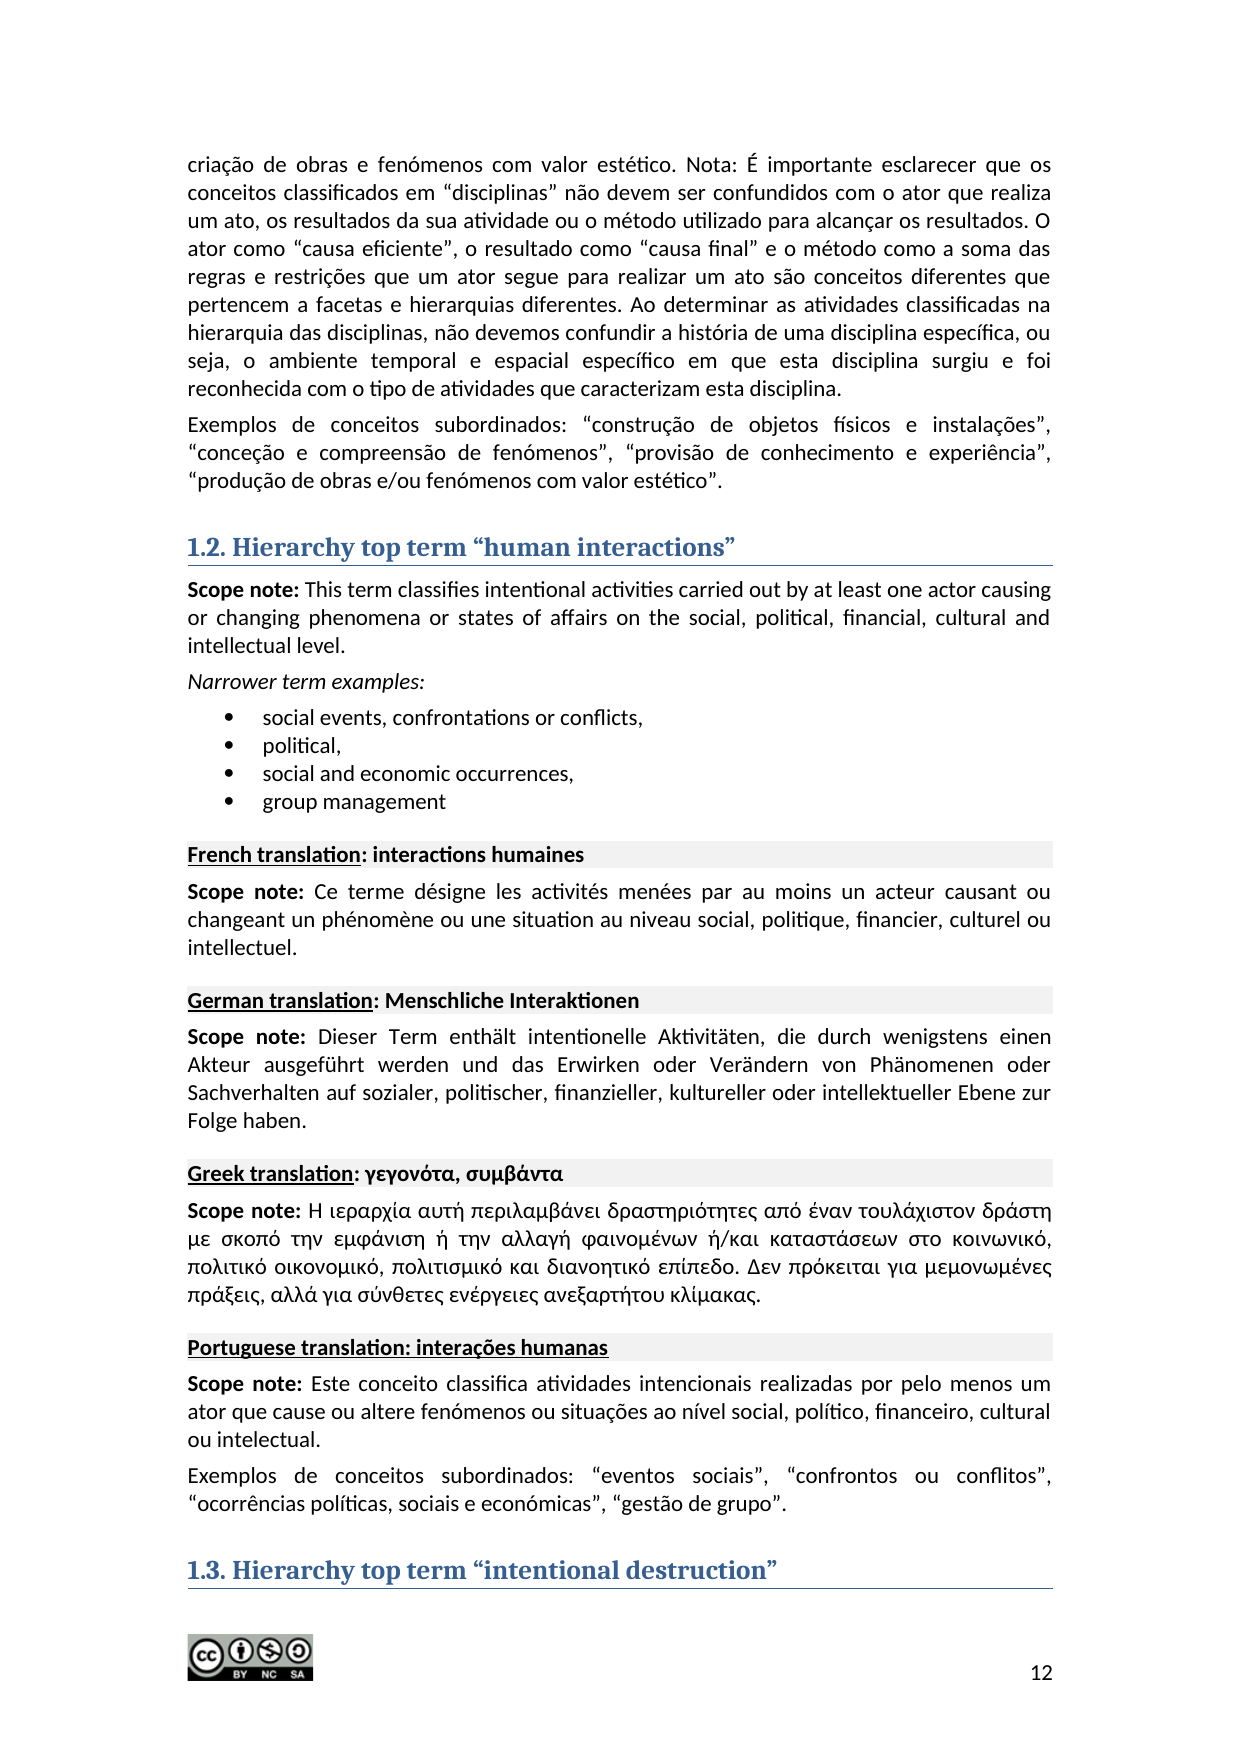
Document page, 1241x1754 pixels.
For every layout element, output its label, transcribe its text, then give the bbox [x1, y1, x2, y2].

text Portuguese translation: interações humanas [187, 1333, 1053, 1361]
subtitle Hierarchy top term “intentional destruction” [187, 1555, 1053, 1589]
text Exemplos de conceitos subordinados: “eventos sociais”, “confrontos ou conflitos”, “ocorrências políticas, sociais e económicas”, “gestão de grupo”. [187, 1462, 1053, 1518]
list social events, confrontations or conflicts, [225, 703, 1053, 731]
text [187, 150, 1053, 402]
text Scope note: This term classifies intentional activities carried out by at least one actor causing or changing phenomena or states of affairs on the social, political, financial, cultural and intellectual level. [187, 575, 1053, 659]
text Scope note: Dieser Term enthält intentionelle Aktivitäten, die durch wenigstens einen Akteur ausgeführt werden und das Erwirken oder Verändern von Phänomenen oder Sachverhalten auf sozialer, politischer, finanzieller, kultureller oder intellektueller Ebene zur Folge haben. [187, 1022, 1053, 1134]
text Scope note: Este conceito classifica atividades intencionais realizadas por pelo menos um ator que cause ou altere fenómenos ou situações ao nível social, político, financeiro, cultural ou intelectual. [187, 1369, 1053, 1453]
list group management [225, 787, 1053, 816]
text Exemplos de conceitos subordinados: “construção de objetos físicos e instalações”, “conceção e compreensão de fenómenos”, “provisão de conhecimento e experiência”, “produção de obras e/ou fenómenos com valor estético”. [187, 411, 1053, 494]
text Scope note: Ce terme désigne les activités menées par au moins un acteur causant ou changeant un phénomène ou une situation au niveau social, politique, financier, culturel ou intellectuel. [187, 877, 1053, 961]
text German translation: Menschliche Interaktionen [187, 986, 1053, 1014]
text Scope note: Η ιεραρχία αυτή περιλαμβάνει δραστηριότητες από έναν τουλάχιστον δράστη με σκοπό την εμφάνιση ή την αλλαγή φαινομένων ή/και καταστάσεων στο κοινωνικό, πολιτικό οικονομικό, πολιτισμικό και διανοητικό επίπεδο. Δεν πρόκειται για μεμονωμένες πράξεις, αλλά για σύνθετες ενέργειες ανεξαρτήτου κλίμακας. [187, 1196, 1053, 1308]
text Narrower term examples: [187, 667, 1053, 695]
picture [187, 1634, 314, 1681]
text Greek translation: γεγονότα, συμβάντα [187, 1159, 1053, 1187]
list social and economic occurrences, [225, 759, 1053, 787]
list political, [225, 731, 1053, 759]
text French translation: interactions humaines [187, 841, 1053, 868]
subtitle Hierarchy top term “human interactions” [187, 532, 1053, 566]
